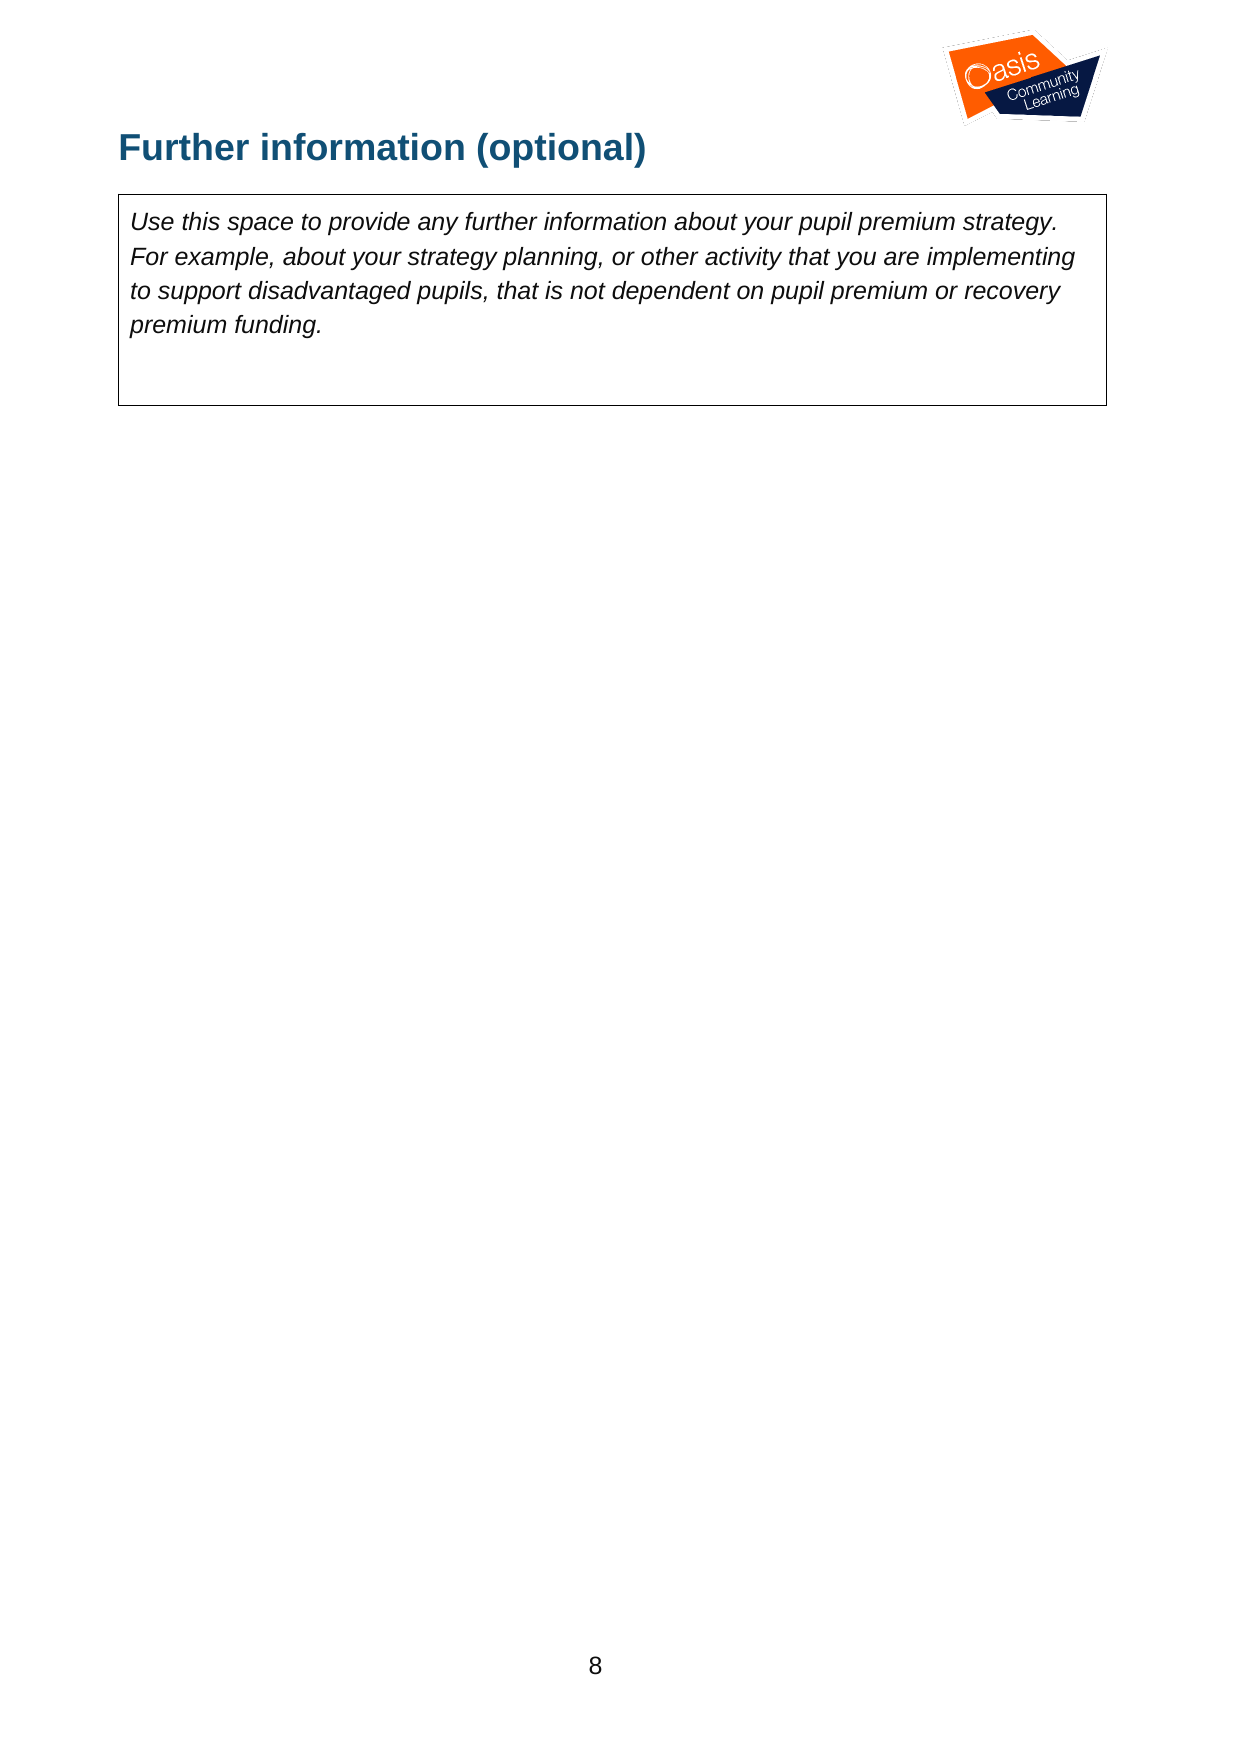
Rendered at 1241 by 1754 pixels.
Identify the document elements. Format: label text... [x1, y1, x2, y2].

table_header Use this space to provide any further information about your pupil premium strategy. For example, about your strategy planning, or other activity that you are implementing to support disadvantaged pupils, that is not dependent on pupil premium or recovery premium funding. [119, 195, 1106, 404]
subtitle Further information (optional) [118, 125, 1107, 168]
picture [942, 30, 1108, 126]
